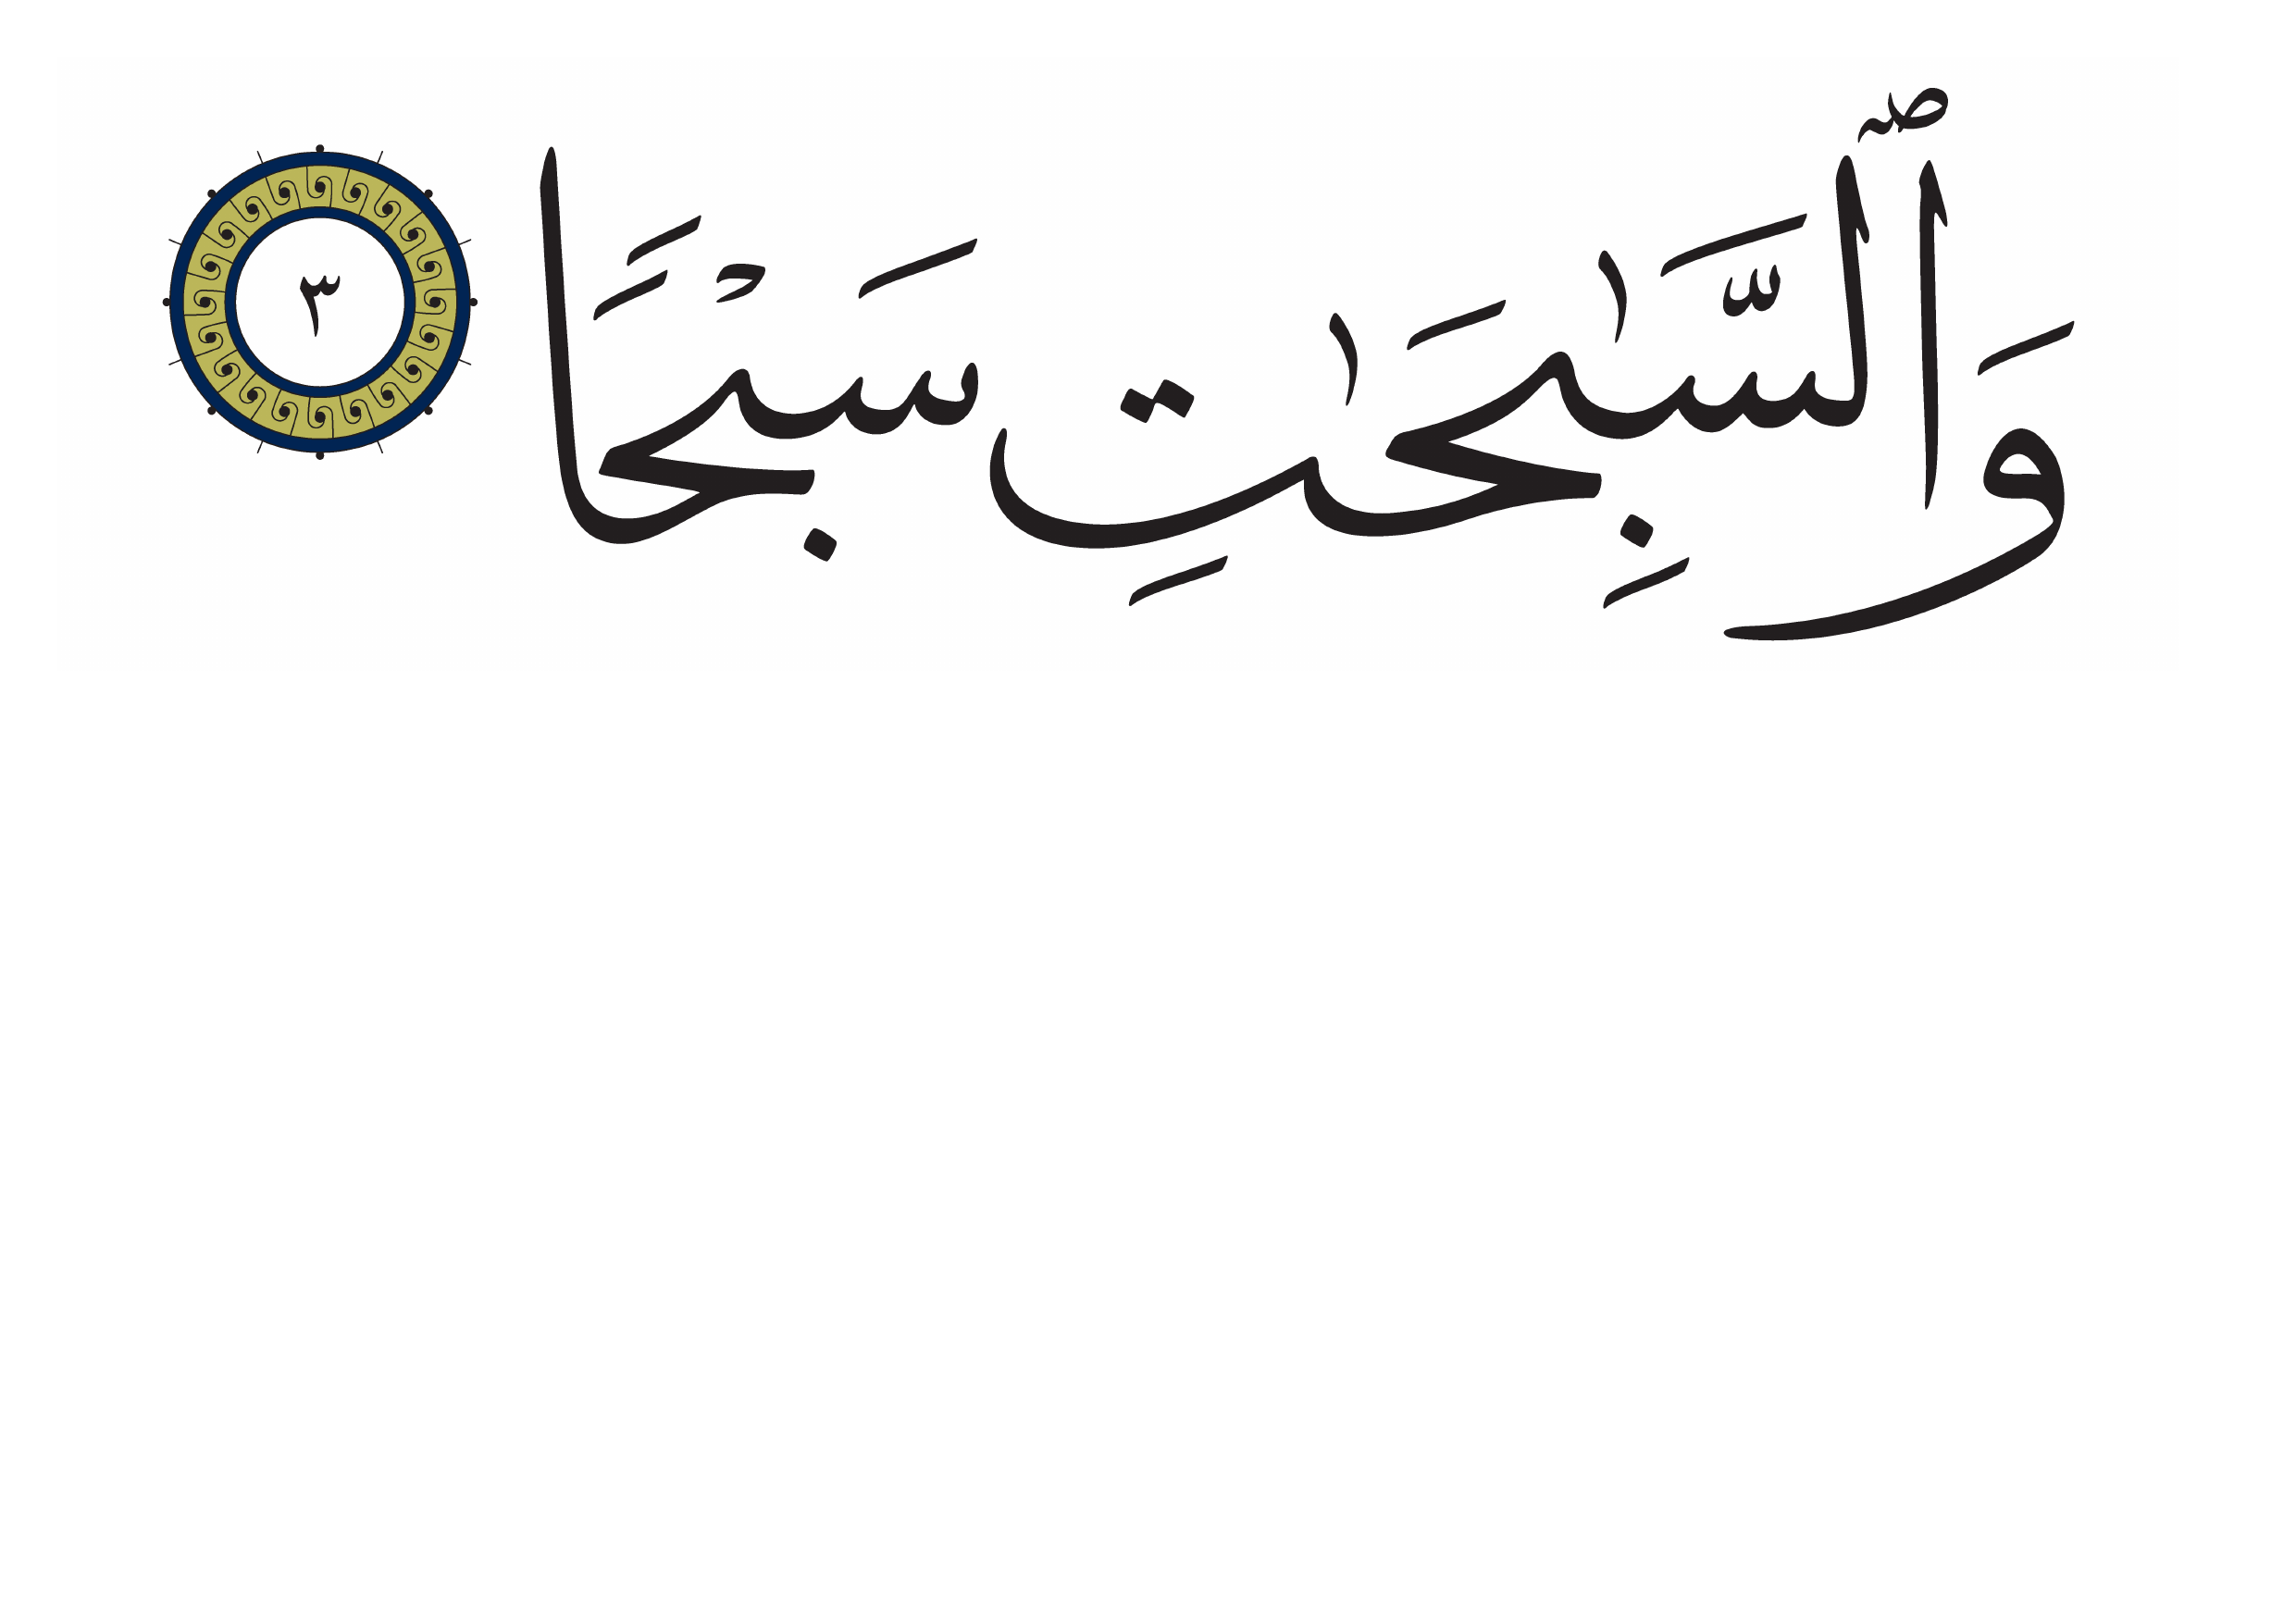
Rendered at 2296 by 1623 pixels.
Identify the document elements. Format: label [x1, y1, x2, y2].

picture [57, 57, 2179, 671]
